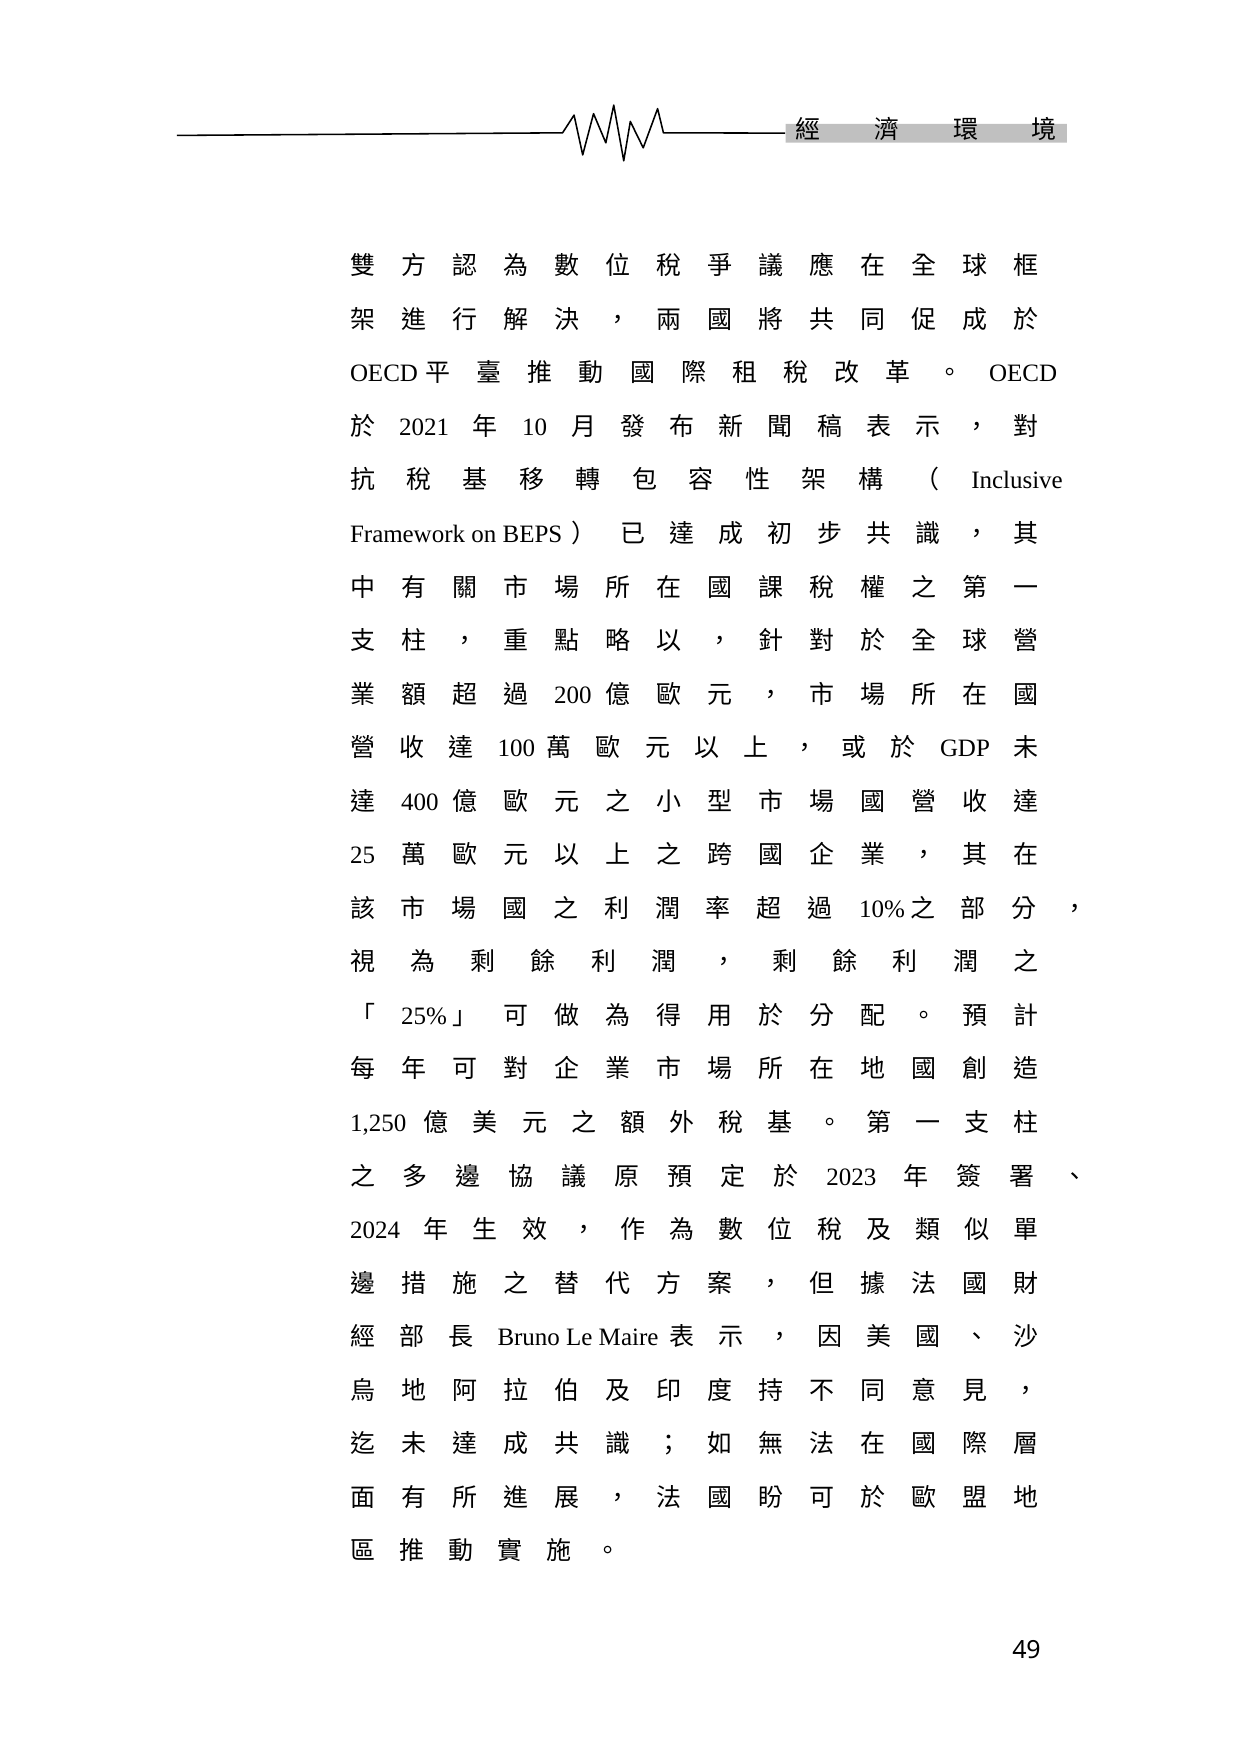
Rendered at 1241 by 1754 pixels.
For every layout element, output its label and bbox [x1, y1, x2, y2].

text [325, 237, 1063, 1576]
